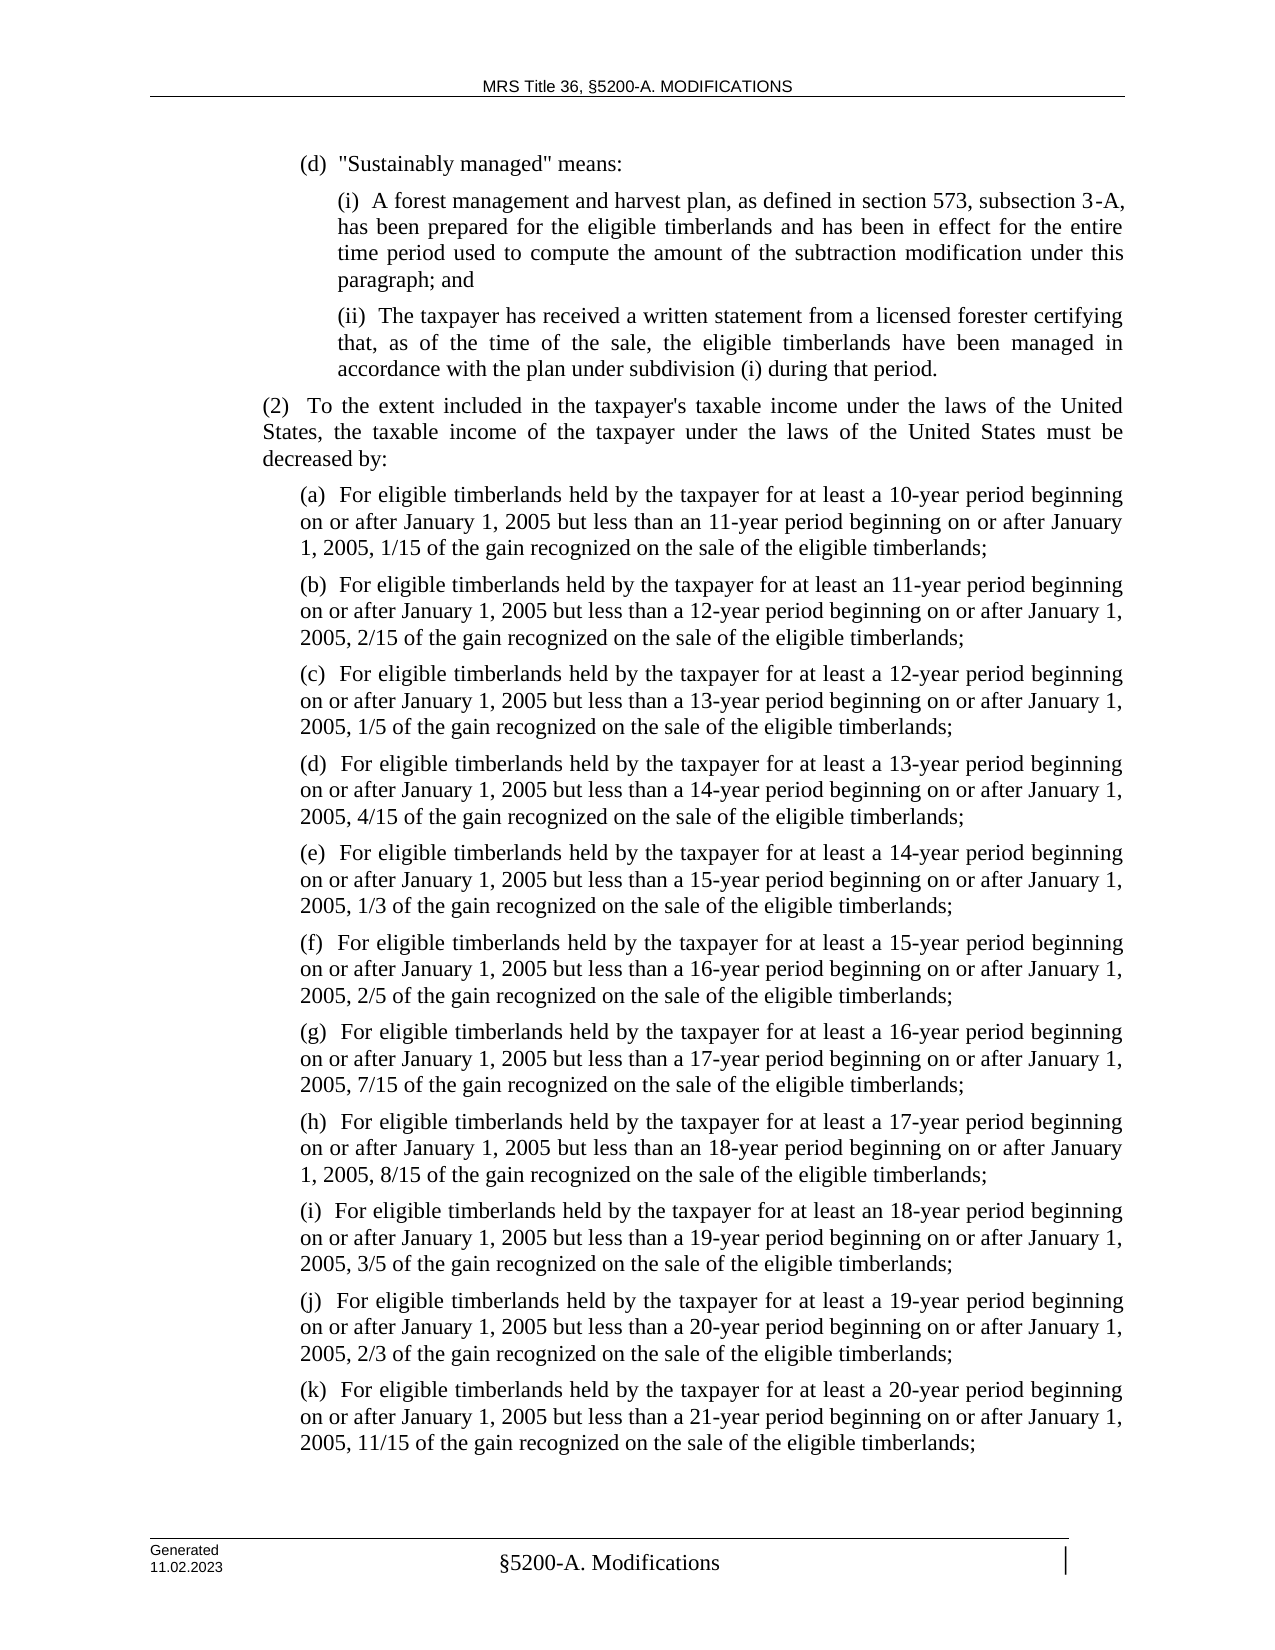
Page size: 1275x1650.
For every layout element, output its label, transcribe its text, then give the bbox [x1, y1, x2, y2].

text (j) For eligible timberlands held by the taxpayer for at least a 19-year period beginning on or after January 1, 2005 but less than a 20-year period beginning on or after January 1, 2005, 2/3 of the gain recognized on the sale of the eligible timberlands; [300, 1287, 1125, 1366]
text (a) For eligible timberlands held by the taxpayer for at least a 10-year period beginning on or after January 1, 2005 but less than an 11-year period beginning on or after January 1, 2005, 1/15 of the gain recognized on the sale of the eligible timberlands; [300, 482, 1125, 561]
text (ii) The taxpayer has received a written statement from a licensed forester certifying that, as of the time of the sale, the eligible timberlands have been managed in accordance with the plan under subdivision (i) during that period. [337, 303, 1125, 382]
text (f) For eligible timberlands held by the taxpayer for at least a 15-year period beginning on or after January 1, 2005 but less than a 16-year period beginning on or after January 1, 2005, 2/5 of the gain recognized on the sale of the eligible timberlands; [300, 929, 1125, 1008]
text (g) For eligible timberlands held by the taxpayer for at least a 16-year period beginning on or after January 1, 2005 but less than a 17-year period beginning on or after January 1, 2005, 7/15 of the gain recognized on the sale of the eligible timberlands; [300, 1018, 1125, 1097]
text (e) For eligible timberlands held by the taxpayer for at least a 14-year period beginning on or after January 1, 2005 but less than a 15-year period beginning on or after January 1, 2005, 1/3 of the gain recognized on the sale of the eligible timberlands; [300, 839, 1125, 918]
text (h) For eligible timberlands held by the taxpayer for at least a 17-year period beginning on or after January 1, 2005 but less than an 18-year period beginning on or after January 1, 2005, 8/15 of the gain recognized on the sale of the eligible timberlands; [300, 1108, 1125, 1187]
text (b) For eligible timberlands held by the taxpayer for at least an 11-year period beginning on or after January 1, 2005 but less than a 12-year period beginning on or after January 1, 2005, 2/15 of the gain recognized on the sale of the eligible timberlands; [300, 571, 1125, 650]
text (2) To the extent included in the taxpayer's taxable income under the laws of the United States, the taxable income of the taxpayer under the laws of the United States must be decreased by: [262, 392, 1125, 471]
text (c) For eligible timberlands held by the taxpayer for at least a 12-year period beginning on or after January 1, 2005 but less than a 13-year period beginning on or after January 1, 2005, 1/5 of the gain recognized on the sale of the eligible timberlands; [300, 661, 1125, 739]
text (k) For eligible timberlands held by the taxpayer for at least a 20-year period beginning on or after January 1, 2005 but less than a 21-year period beginning on or after January 1, 2005, 11/15 of the gain recognized on the sale of the eligible timberlands; [300, 1376, 1125, 1455]
text (i) A forest management and harvest plan, as defined in section 573, subsection 3‑A, has been prepared for the eligible timberlands and has been in effect for the entire time period used to compute the amount of the subtraction modification under this paragraph; and [337, 187, 1125, 292]
text (d) "Sustainably managed" means: [300, 150, 1125, 176]
text (i) For eligible timberlands held by the taxpayer for at least an 18-year period beginning on or after January 1, 2005 but less than a 19-year period beginning on or after January 1, 2005, 3/5 of the gain recognized on the sale of the eligible timberlands; [300, 1197, 1125, 1276]
text (d) For eligible timberlands held by the taxpayer for at least a 13-year period beginning on or after January 1, 2005 but less than a 14-year period beginning on or after January 1, 2005, 4/15 of the gain recognized on the sale of the eligible timberlands; [300, 750, 1125, 829]
